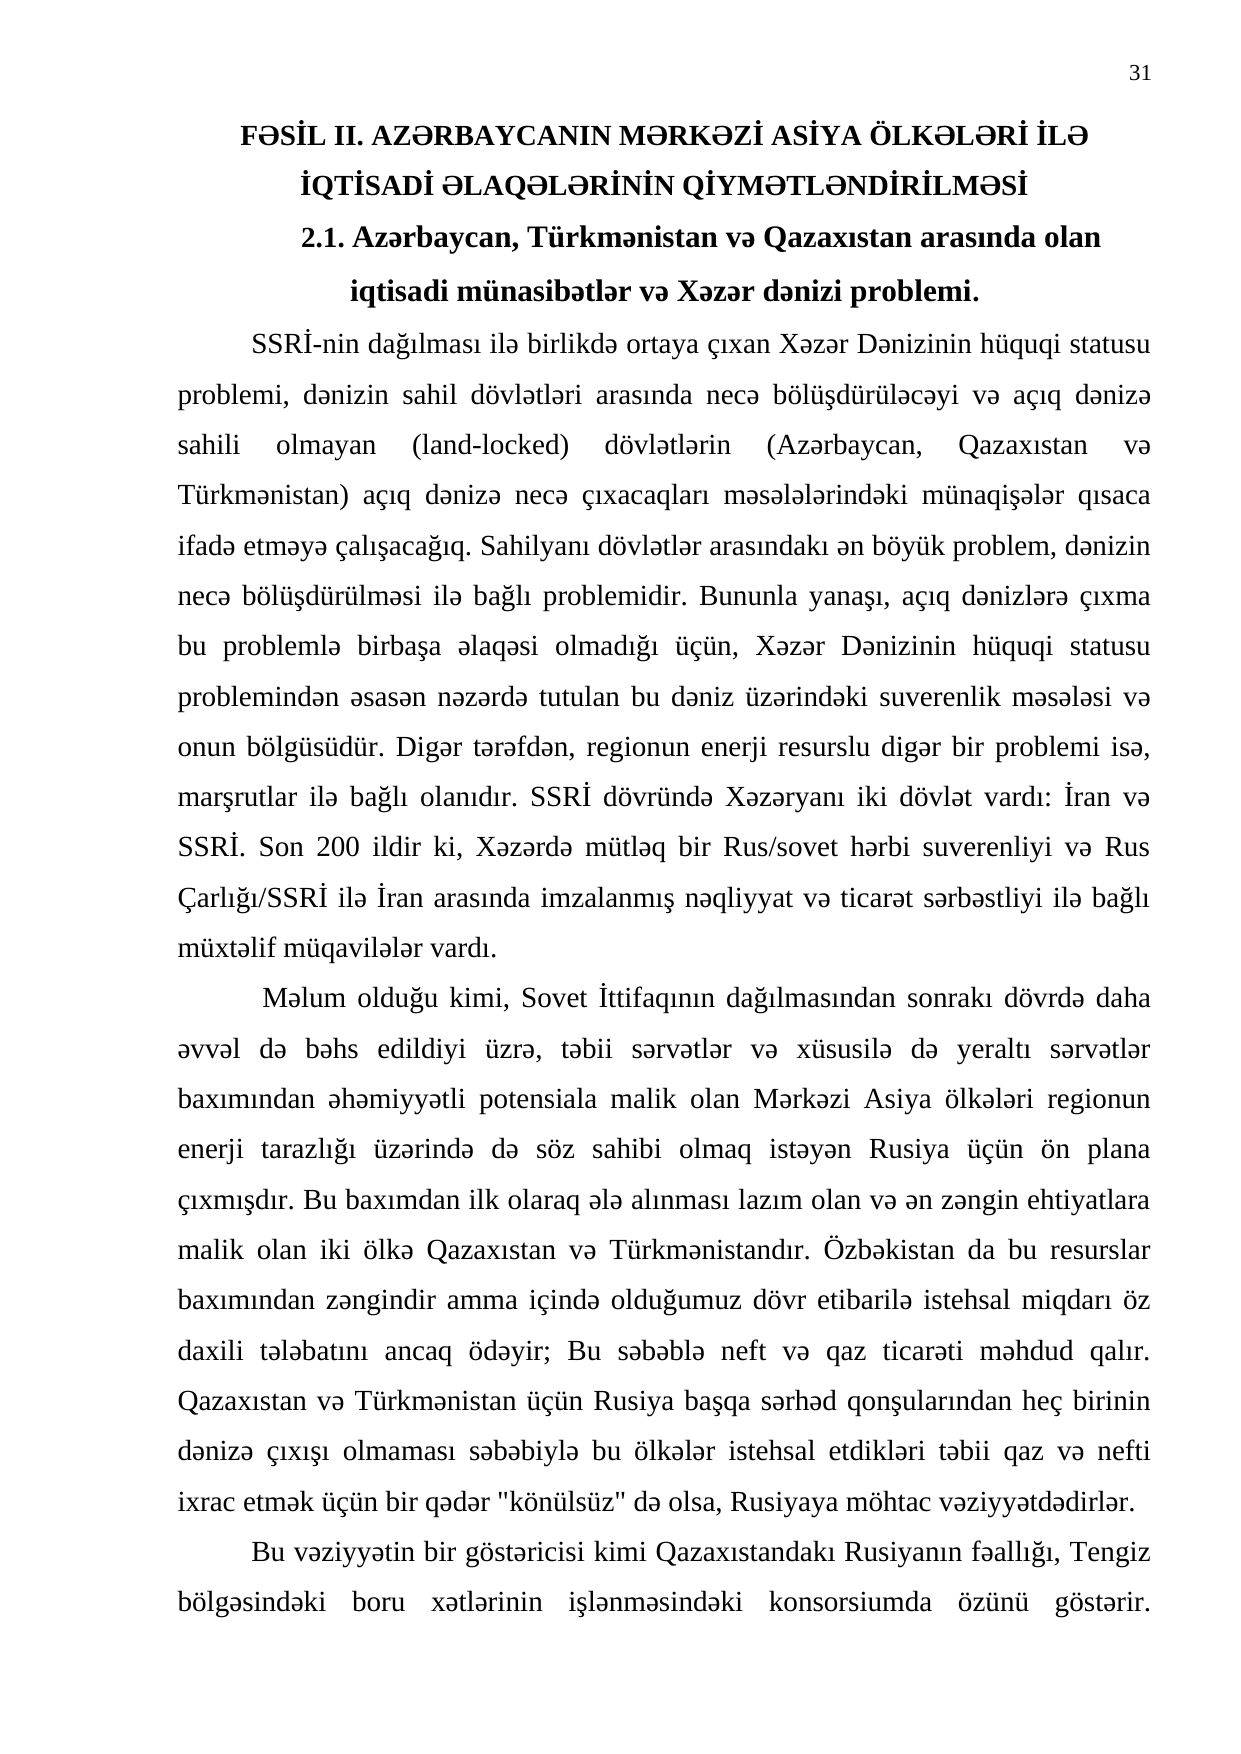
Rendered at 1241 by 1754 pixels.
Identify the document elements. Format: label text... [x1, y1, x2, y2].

text Məlum olduğu kimi, Sovet İttifaqının dağılmasından sonrakı dövrdə daha əvvəl də bəhs edildiyi üzrə, təbii sərvətlər və xüsusilə də yeraltı sərvətlər baxımından əhəmiyyətli potensiala malik olan Mərkəzi Asiya ölkələri regionun enerji tarazlığı üzərində də söz sahibi olmaq istəyən Rusiya üçün ön plana çıxmışdır. Bu baxımdan ilk olaraq ələ alınması lazım olan və ən zəngin ehtiyatlara malik olan iki ölkə Qazaxıstan və Türkmənistandır. Özbəkistan da bu resurslar baxımından zəngindir amma içində olduğumuz dövr etibarilə istehsal miqdarı öz daxili tələbatını ancaq ödəyir; Bu səbəblə neft və qaz ticarəti məhdud qalır. Qazaxıstan və Türkmənistan üçün Rusiya başqa sərhəd qonşularından heç birinin dənizə çıxışı olmaması səbəbiylə bu ölkələr istehsal etdikləri təbii qaz və nefti ixrac etmək üçün bir qədər "könülsüz" də olsa, Rusiyaya möhtac vəziyyətdədirlər. [177, 981, 1152, 1517]
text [177, 1534, 1152, 1618]
text 2.1. Azərbaycan, Türkmənistan və Qazaxıstan arasında olan iqtisadi münasibətlər və Xəzər dənizi problemi. [177, 219, 1152, 308]
text FƏSİL II. AZƏRBAYCANIN MƏRKƏZİ ASİYA ÖLKƏLƏRİ İLƏ İQTİSADİ ƏLAQƏLƏRİNİN QİYMƏTLƏNDİRİLMƏSİ [177, 118, 1152, 202]
text SSRİ-nin dağılması ilə birlikdə ortaya çıxan Xəzər Dənizinin hüquqi statusu problemi, dənizin sahil dövlətləri arasında necə bölüşdürüləcəyi və açıq dənizə sahili olmayan (land-locked) dövlətlərin (Azərbaycan, Qazaxıstan və Türkmənistan) açıq dənizə necə çıxacaqları məsələlərindəki münaqişələr qısaca ifadə etməyə çalışacağıq. Sahilyanı dövlətlər arasındakı ən böyük problem, dənizin necə bölüşdürülməsi ilə bağlı problemidir. Bununla yanaşı, açıq dənizlərə çıxma bu problemlə birbaşa əlaqəsi olmadığı üçün, Xəzər Dənizinin hüquqi statusu problemindən əsasən nəzərdə tutulan bu dəniz üzərindəki suverenlik məsələsi və onun bölgüsüdür. Digər tərəfdən, regionun enerji resurslu digər bir problemi isə, marşrutlar ilə bağlı olanıdır. SSRİ dövründə Xəzəryanı iki dövlət vardı: İran və SSRİ. Son 200 ildir ki, Xəzərdə mütləq bir Rus/sovet hərbi suverenliyi və Rus Çarlığı/SSRİ ilə İran arasında imzalanmış nəqliyyat və ticarət sərbəstliyi ilə bağlı müxtəlif müqavilələr vardı. [177, 326, 1152, 964]
